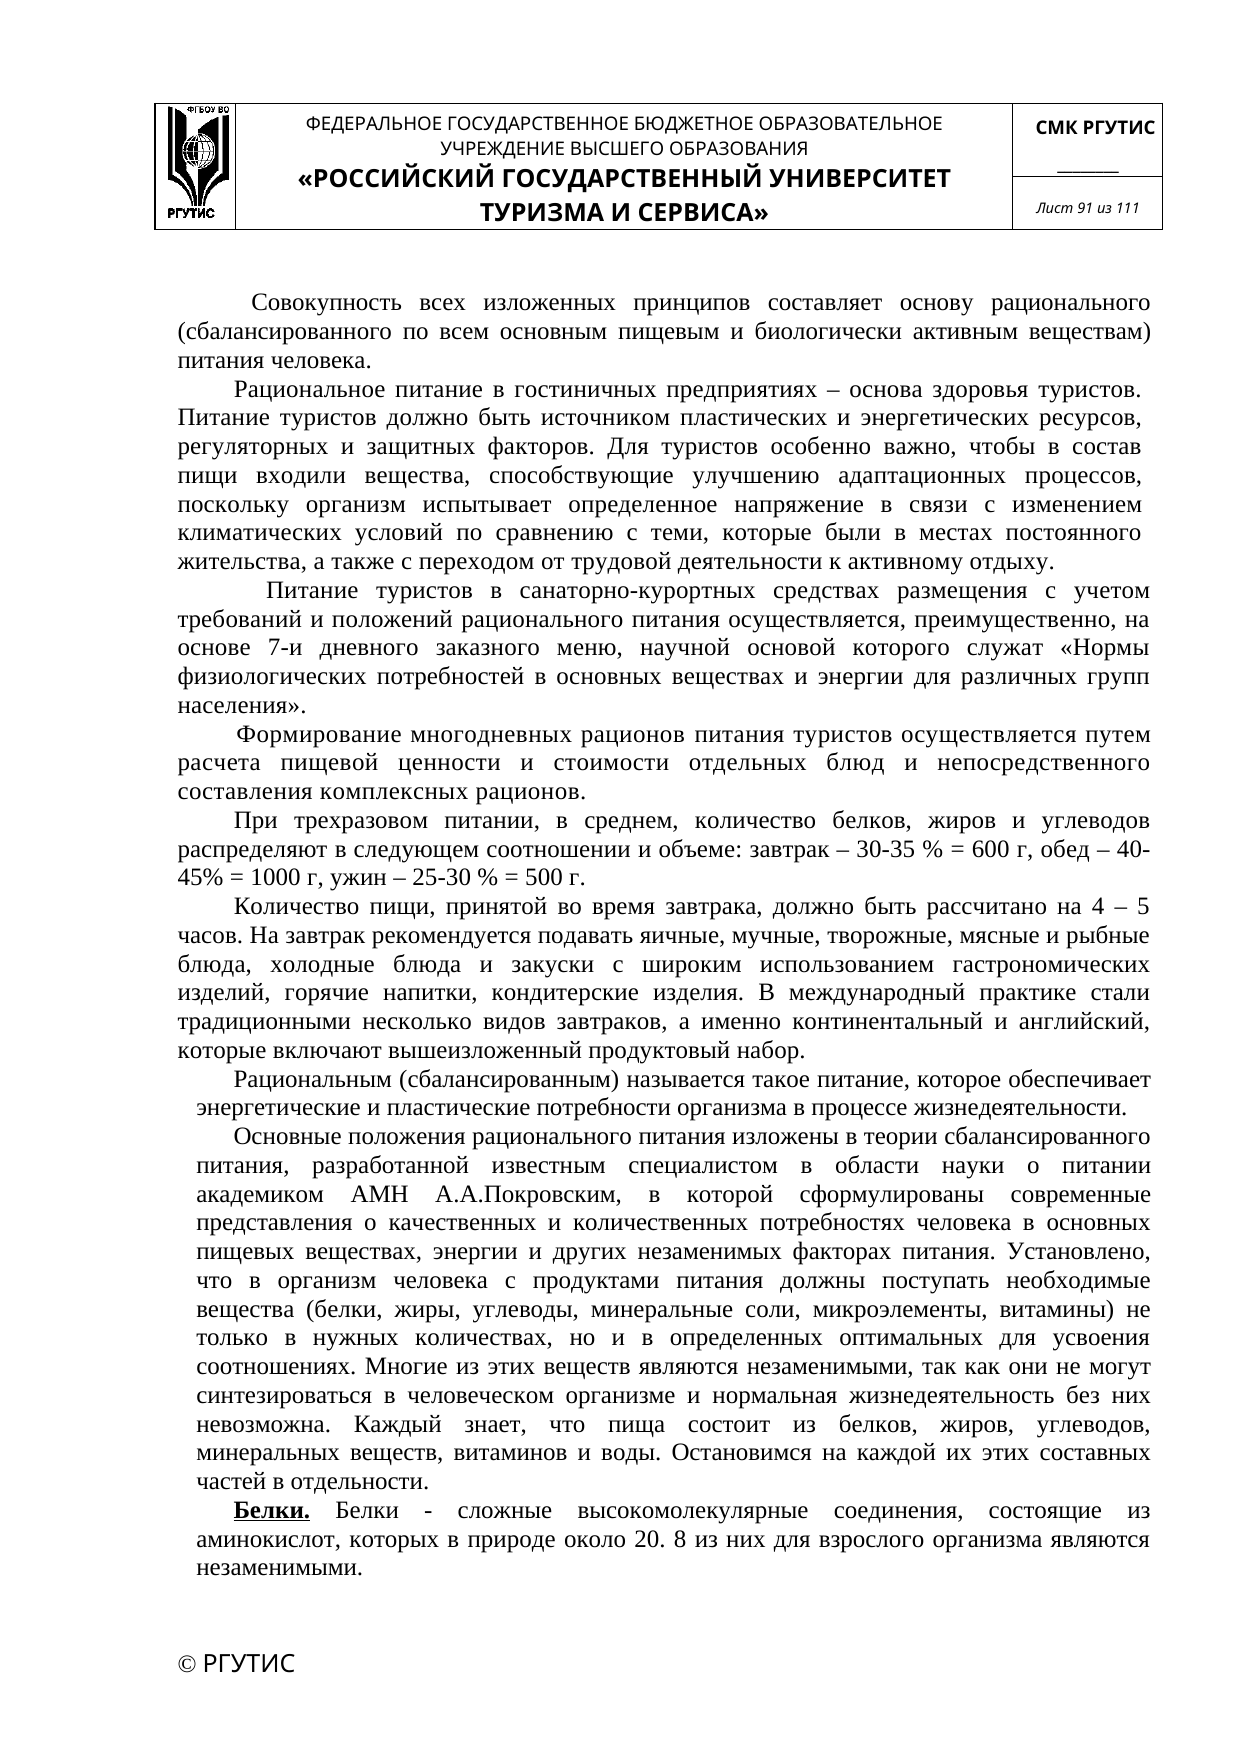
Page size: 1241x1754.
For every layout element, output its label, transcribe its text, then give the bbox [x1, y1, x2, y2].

text Формирование многодневных рационов питания туристов осуществляется путем расчета пищевой ценности и стоимости отдельных блюд и непосредственного составления комплексных рационов. [177, 719, 1152, 805]
text Совокупность всех изложенных принципов составляет основу рационального (сбалансированного по всем основным пищевым и биологически активным веществам) питания человека. [177, 287, 1152, 374]
text Основные положения рационального питания изложены в теории сбалансированного питания, разработанной известным специалистом в области науки о питании академиком АМН А.А.Покровским, в которой сформулированы современные представления о качественных и количественных потребностях человека в основных пищевых веществах, энергии и других незаменимых факторах питания. Установлено, что в организм человека с продуктами питания должны поступать необходимые вещества (белки, жиры, углеводы, минеральные соли, микроэлементы, витамины) не только в нужных количествах, но и в определенных оптимальных для усвоения соотношениях. Многие из этих веществ являются незаменимыми, так как они не могут синтезироваться в человеческом организме и нормальная жизнедеятельность без них невозможна. Каждый знает, что пища состоит из белков, жиров, углеводов, минеральных веществ, витаминов и воды. Остановимся на каждой их этих составных частей в отдельности. [196, 1121, 1152, 1495]
text Белки. Белки - сложные высокомолекулярные соединения, состоящие из аминокислот, которых в природе около 20. 8 из них для взрослого организма являются незаменимыми. [196, 1495, 1152, 1581]
text Количество пищи, принятой во время завтрака, должно быть рассчитано на 4 – 5 часов. На завтрак рекомендуется подавать яичные, мучные, творожные, мясные и рыбные блюда, холодные блюда и закуски с широким использованием гастрономических изделий, горячие напитки, кондитерские изделия. В международный практике стали традиционными несколько видов завтраков, а именно континентальный и английский, которые включают вышеизложенный продуктовый набор. [177, 891, 1152, 1064]
text При трехразовом питании, в среднем, количество белков, жиров и углеводов распределяют в следующем соотношении и объеме: завтрак – 30-35 % = , обед – 40-45% = , ужин – 25-30 % = . [177, 805, 1152, 891]
text Рациональное питание в гостиничных предприятиях – основа здоровья туристов. Питание туристов должно быть источником пластических и энергетических ресурсов, регуляторных и защитных факторов. Для туристов особенно важно, чтобы в состав пищи входили вещества, способствующие улучшению адаптационных процессов, поскольку организм испытывает определенное напряжение в связи с изменением климатических условий по сравнению с теми, которые были в местах постоянного жительства, а также с переходом от трудовой деятельности к активному отдыху. [177, 374, 1144, 575]
text Питание туристов в санаторно-курортных средствах размещения с учетом требований и положений рационального питания осуществляется, преимущественно, на основе 7-и дневного заказного меню, научной основой которого служат «Нормы физиологических потребностей в основных веществах и энергии для различных групп населения». [177, 575, 1152, 719]
text Рациональным (сбалансированным) называется такое питание, которое обеспечивает энергетические и пластические потребности организма в процессе жизнедеятельности. [196, 1064, 1152, 1121]
